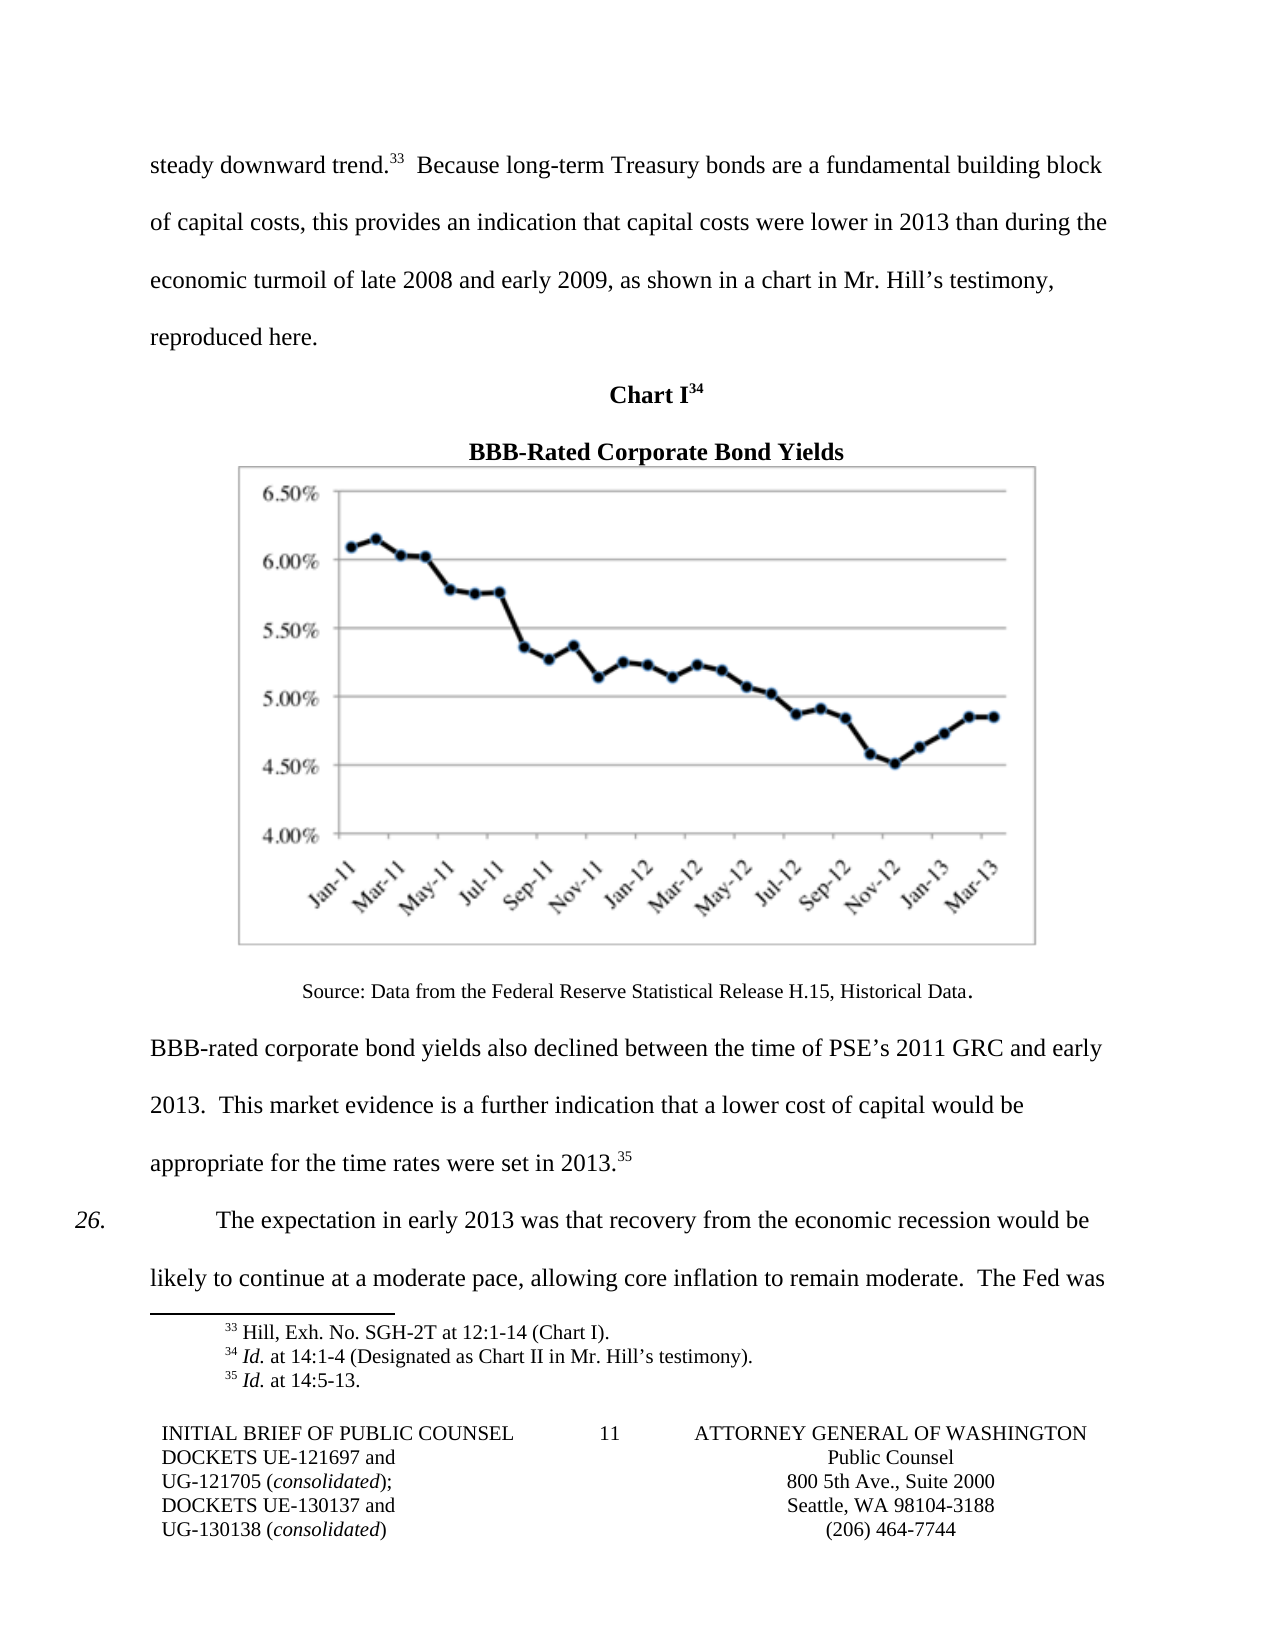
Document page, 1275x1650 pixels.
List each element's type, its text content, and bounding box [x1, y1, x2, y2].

list BBB-rated corporate bond yields also declined between the time of PSE’s 2011 GRC and early 2013. This market evidence is a further indication that a lower cost of capital would be appropriate for the time rates were set in 2013. [150, 1033, 1125, 1177]
picture [237, 466, 1038, 947]
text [75, 150, 1125, 351]
list Source: Data from the Federal Reserve Statistical Release H.15, Historical Data. [150, 975, 1125, 1004]
list Chart I [187, 380, 1125, 409]
list BBB-Rated Corporate Bond Yields [187, 437, 1125, 466]
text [75, 1205, 1125, 1292]
